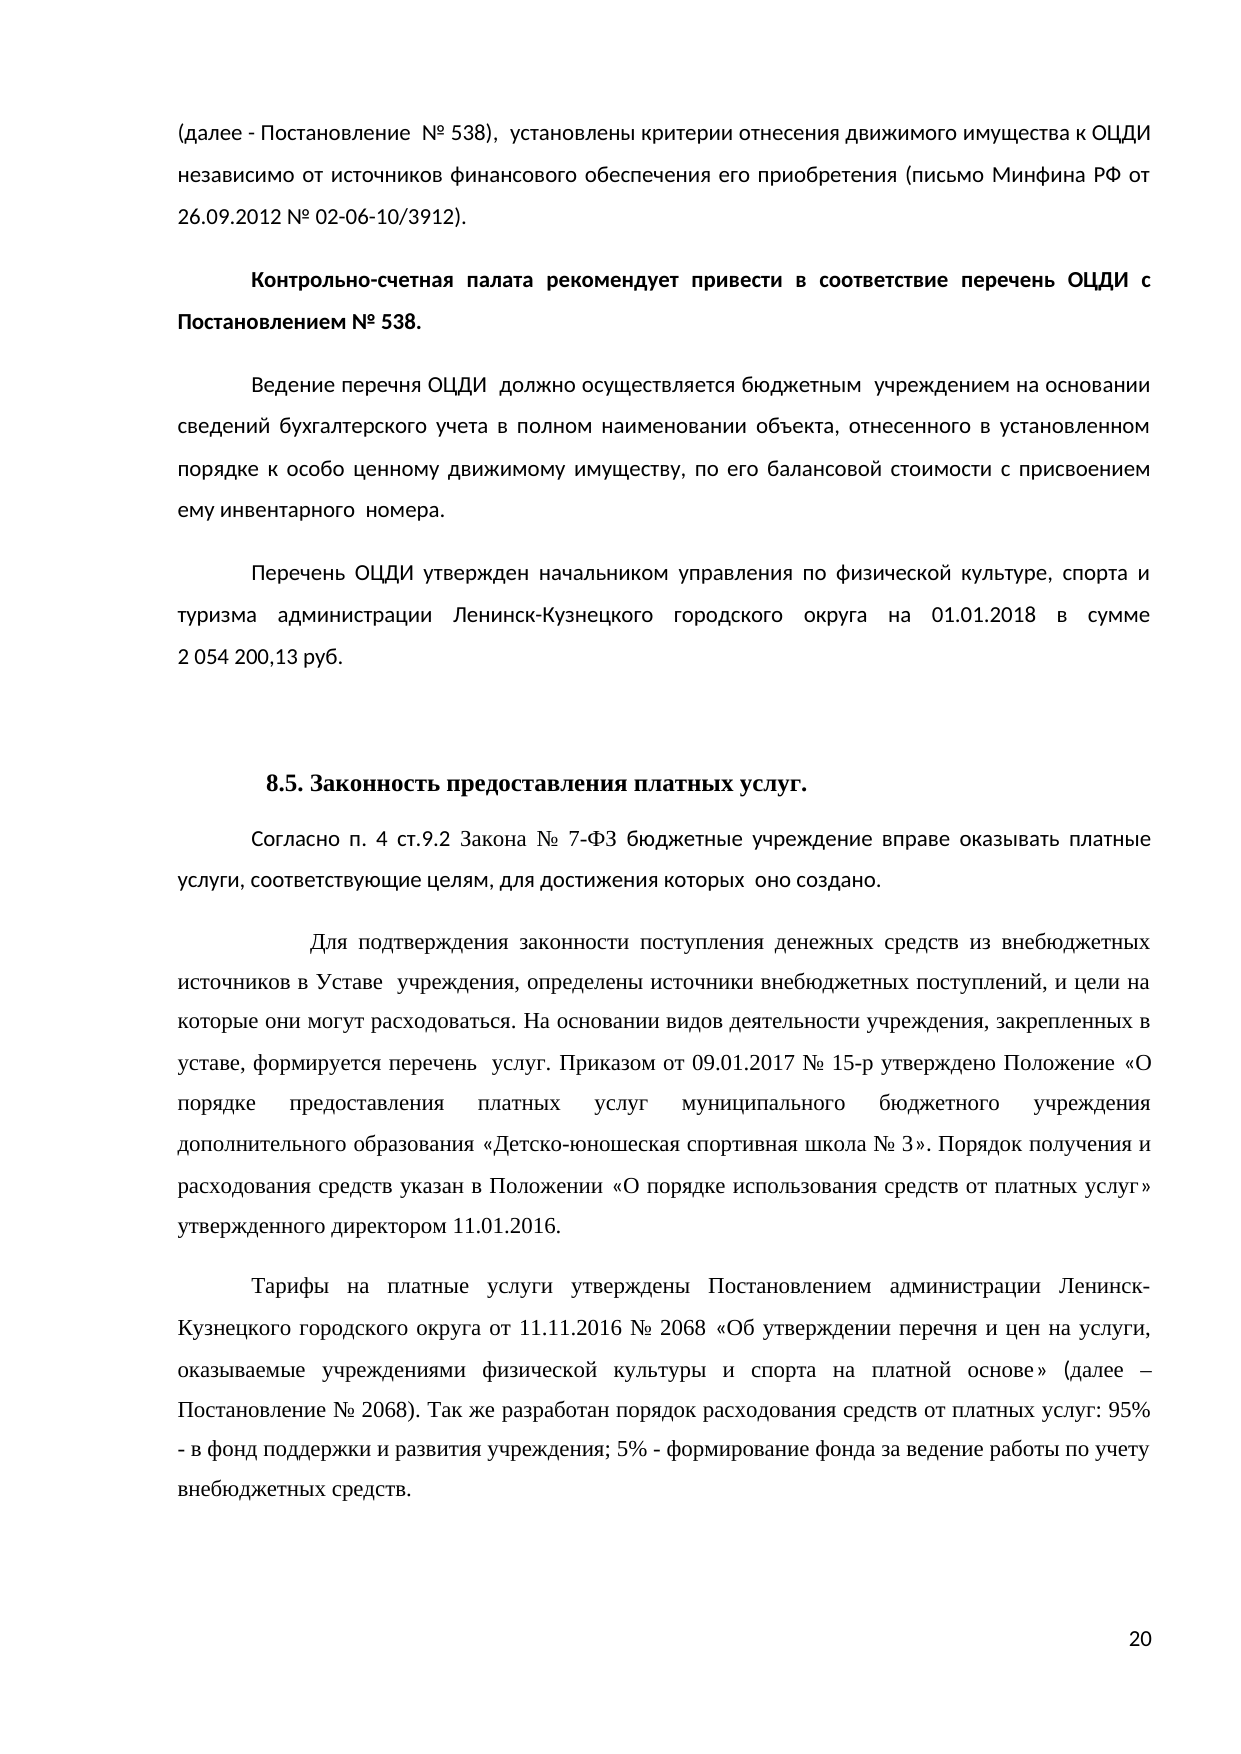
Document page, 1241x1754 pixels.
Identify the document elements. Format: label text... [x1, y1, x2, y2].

text Тарифы на платные услуги утверждены Постановлением администрации Ленинск-Кузнецкого городского округа от 11.11.2016 № 2068 «Об утверждении перечня и цен на услуги, оказываемые учреждениями физической культуры и спорта на платной основе» (далее – Постановление № 2068). Так же разработан порядок расходования средств от платных услуг: 95% - в фонд поддержки и развития учреждения; 5% - формирование фонда за ведение работы по учету внебюджетных средств. [177, 1273, 1152, 1501]
text 8.5. Законность предоставления платных услуг. [207, 768, 1152, 797]
text Ведение перечня ОЦДИ должно осуществляется бюджетным учреждением на основании сведений бухгалтерского учета в полном наименовании объекта, отнесенного в установленном порядке к особо ценному движимому имуществу, по его балансовой стоимости с присвоением ему инвентарного номера. [177, 370, 1152, 524]
text Контрольно-счетная палата рекомендует привести в соответствие перечень ОЦДИ с Постановлением № 538. [177, 265, 1152, 335]
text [177, 118, 1152, 160]
text Для подтверждения законности поступления денежных средств из внебюджетных источников в Уставе учреждения, определены источники внебюджетных поступлений, и цели на которые они могут расходоваться. На основании видов деятельности учреждения, закрепленных в уставе, формируется перечень услуг. Приказом от 09.01.2017 № 15-р утверждено Положение «О порядке предоставления платных услуг муниципального бюджетного учреждения дополнительного образования «Детско-юношеская спортивная школа № 3». Порядок получения и расходования средств указан в Положении «О порядке использования средств от платных услуг» утвержденного директором 11.01.2016. [177, 928, 1152, 1239]
text Перечень ОЦДИ утвержден начальником управления по физической культуре, спорта и туризма администрации Ленинск-Кузнецкого городского округа на 01.01.2018 в сумме 2 054 200,13 руб. [177, 558, 1152, 670]
text Согласно п. 4 ст.9.2 Закона № 7-ФЗ бюджетные учреждение вправе оказывать платные услуги, соответствующие целям, для достижения которых оно создано. [177, 824, 1152, 894]
